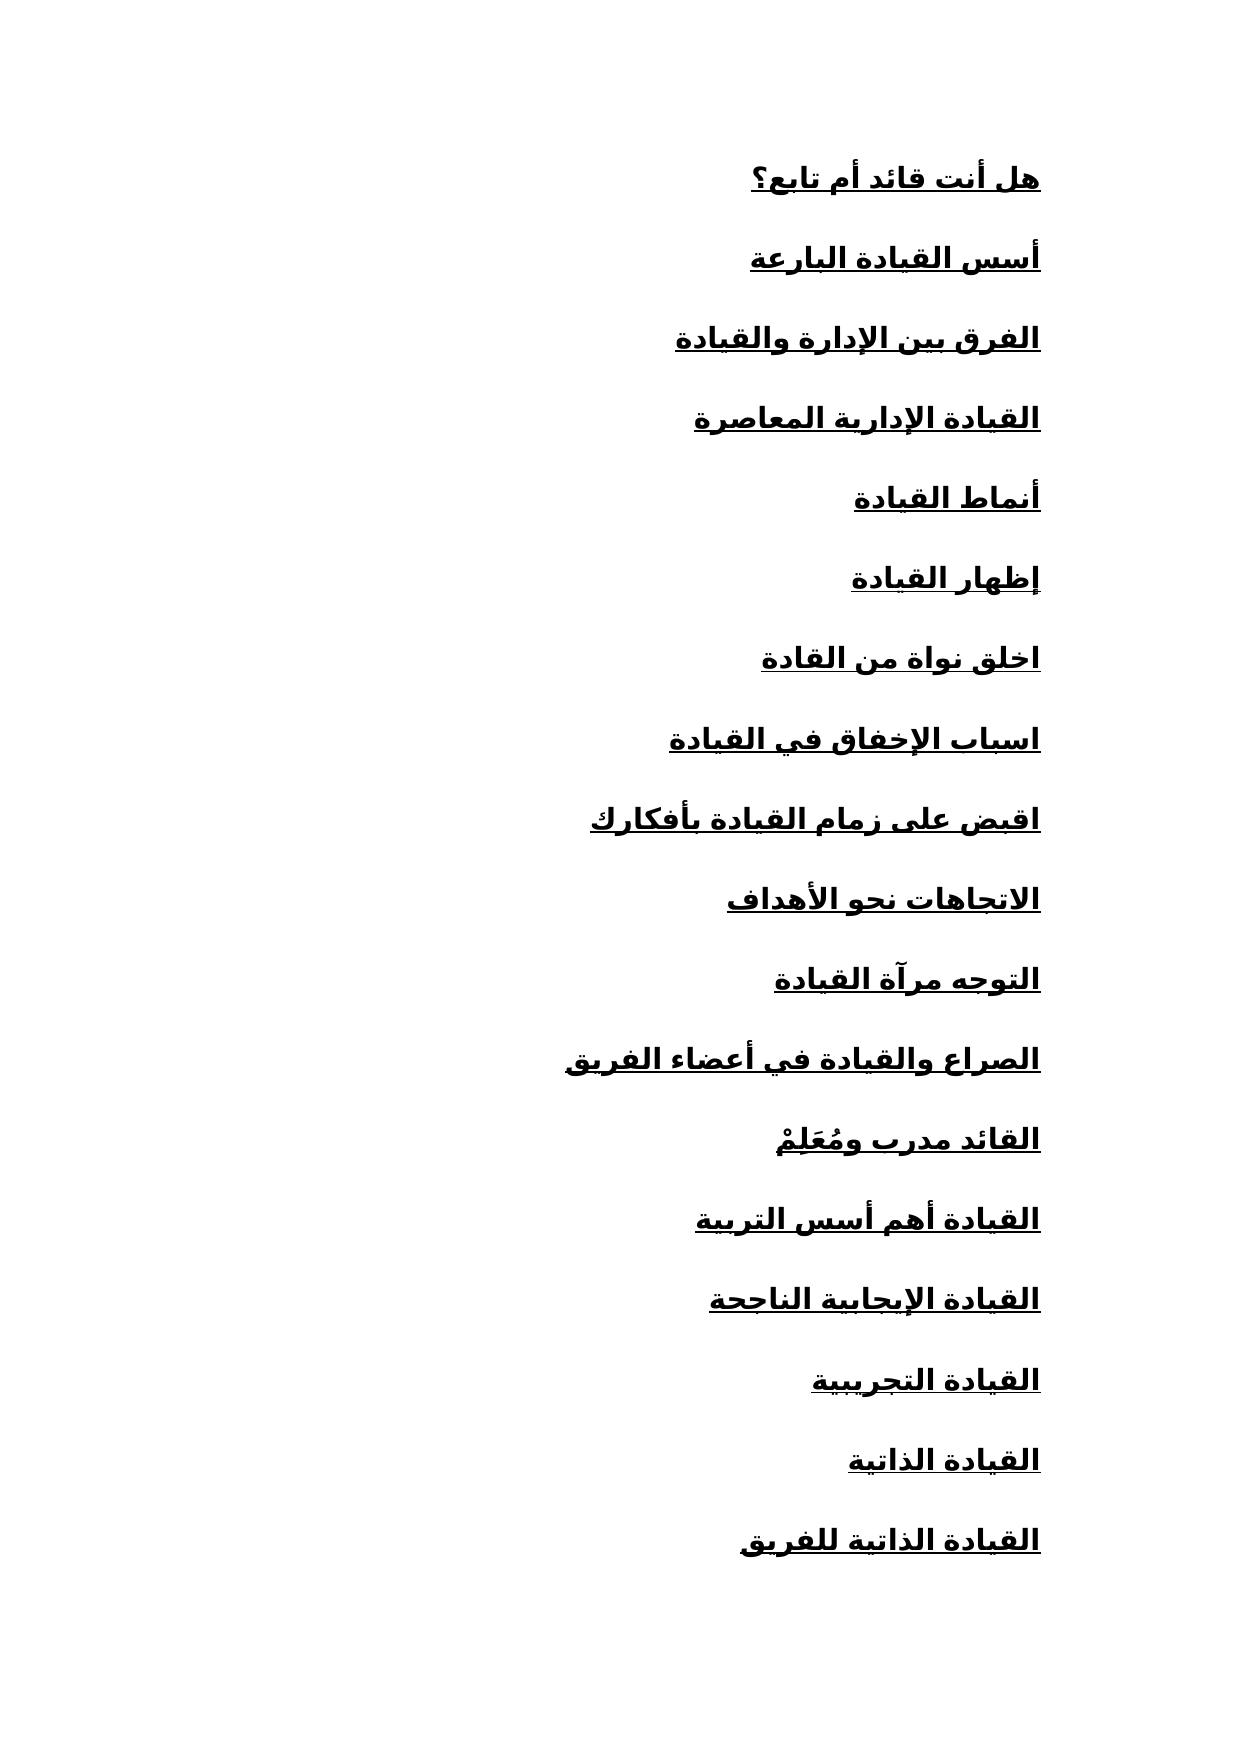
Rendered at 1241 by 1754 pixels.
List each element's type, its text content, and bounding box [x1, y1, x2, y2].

table_cell التوجه مرآة القيادة [186, 951, 1052, 1031]
table_cell الصراع والقيادة في أعضاء الفريق [186, 1031, 1052, 1111]
table_cell أنماط القيادة [186, 470, 1052, 551]
table_cell اسباب الإخفاق في القيادة [186, 711, 1052, 791]
table_cell القائد مدرب ومُعَلِمْ [186, 1111, 1052, 1191]
table_cell القيادة أهم أسس التربية [186, 1191, 1052, 1271]
table_cell القيادة الإدارية المعاصرة [186, 390, 1052, 470]
table_cell هل أنت قائد أم تابع؟ [186, 150, 1052, 230]
table_cell الفرق بين الإدارة والقيادة [186, 310, 1052, 390]
table_cell إظهار القيادة [186, 551, 1052, 631]
table_cell أسس القيادة البارعة [186, 230, 1052, 310]
table_cell اخلق نواة من القادة [186, 631, 1052, 711]
table_cell اقبض على زمام القيادة بأفكارك [186, 791, 1052, 871]
table_cell القيادة التجريبية [186, 1352, 1052, 1432]
table_cell الاتجاهات نحو الأهداف [186, 871, 1052, 951]
table_cell القيادة الإيجابية الناجحة [186, 1271, 1052, 1352]
table_cell القيادة الذاتية للفريق [186, 1512, 1052, 1592]
table_cell القيادة الذاتية [186, 1432, 1052, 1512]
